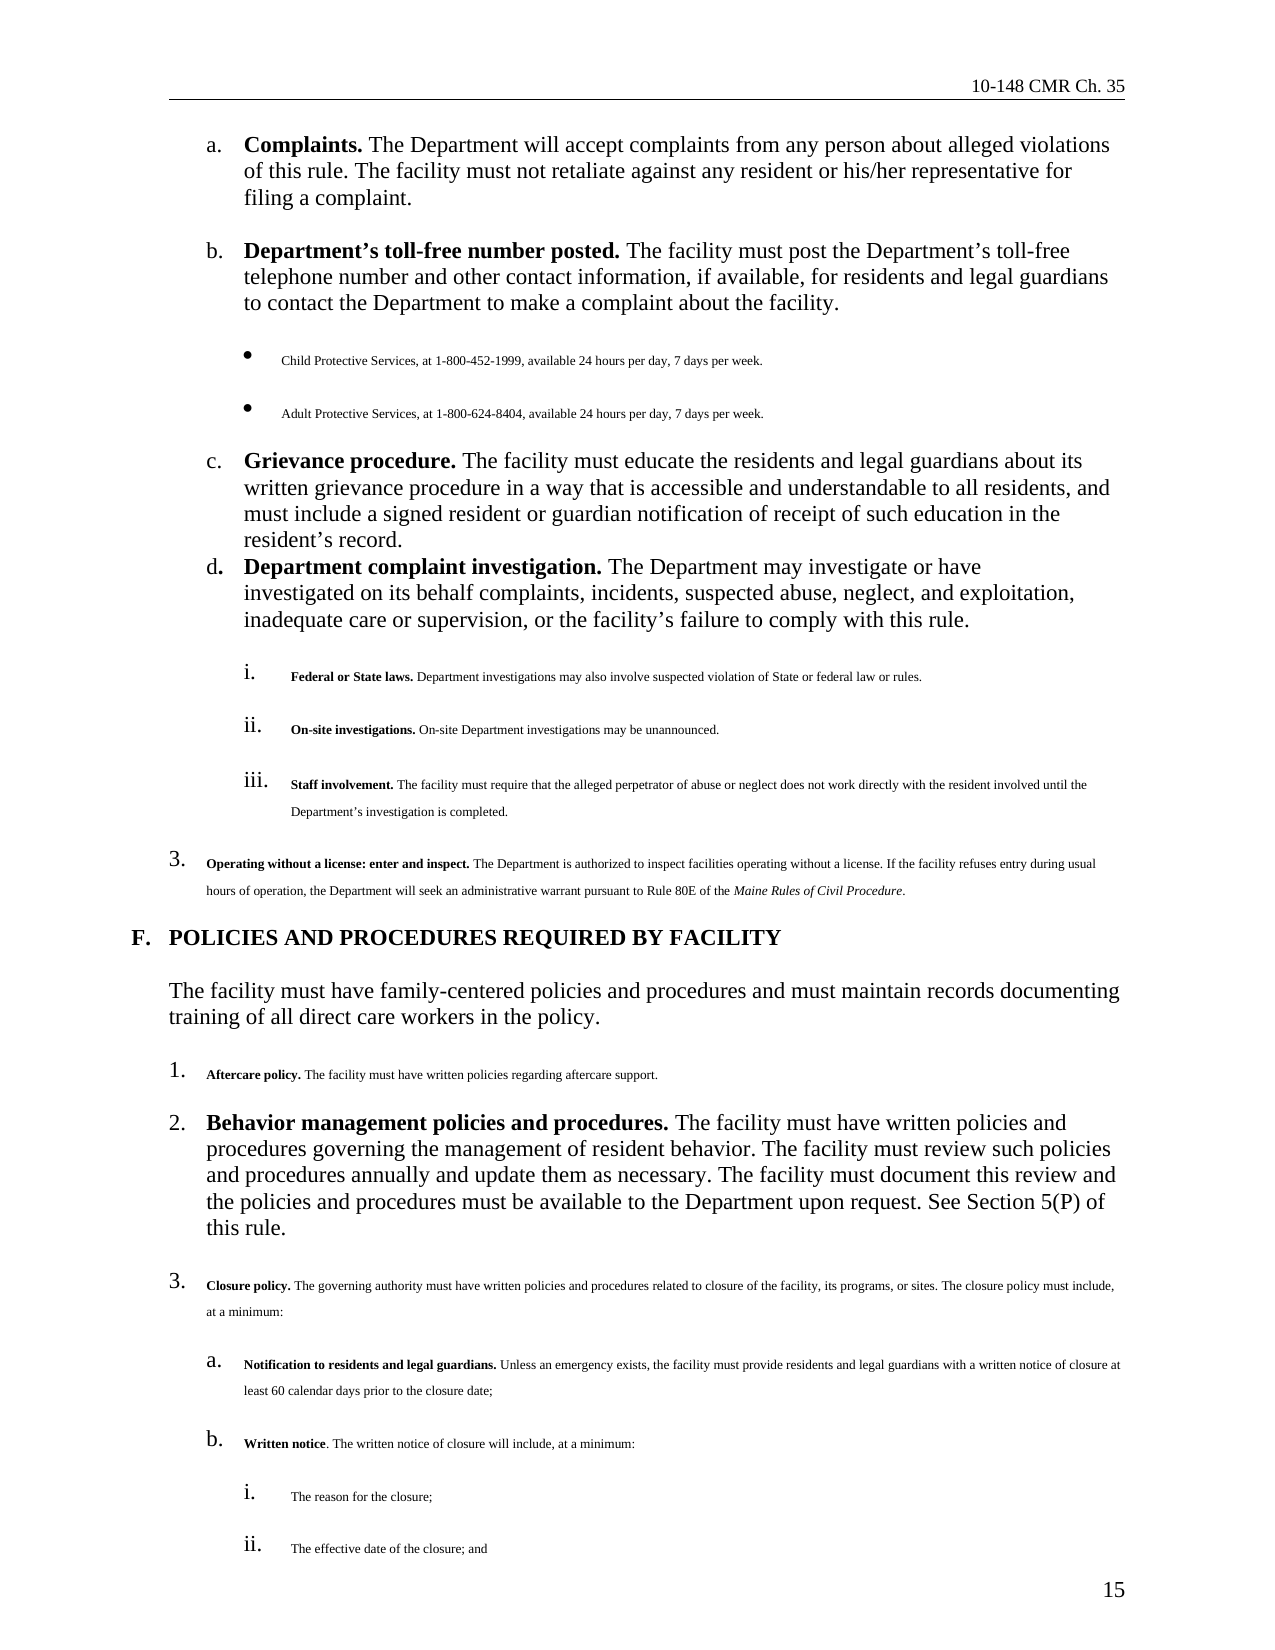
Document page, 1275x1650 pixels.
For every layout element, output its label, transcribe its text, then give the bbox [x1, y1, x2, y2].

list The effective date of the closure; and [244, 1530, 1125, 1557]
list Staff involvement. The facility must require that the alleged perpetrator of abuse or neglect does not work directly with the resident involved until the Department’s investigation is completed. [244, 766, 1125, 819]
text b. Department’s toll-free number posted. The facility must post the Department’s toll-free telephone number and other contact information, if available, for residents and legal guardians to contact the Department to make a complaint about the facility. [206, 237, 1125, 316]
text d. Department complaint investigation. The Department may investigate or have investigated on its behalf complaints, incidents, suspected abuse, neglect, and exploitation, inadequate care or supervision, or the facility’s failure to comply with this rule. [206, 553, 1097, 632]
list Child Protective Services, at 1-800-452-1999, available 24 hours per day, 7 days per week. [244, 342, 1106, 368]
text F. POLICIES AND PROCEDURES REQUIRED BY FACILITY [131, 924, 1125, 951]
list Adult Protective Services, at 1-800-624-8404, available 24 hours per day, 7 days per week. [244, 395, 1106, 421]
list Written notice. The written notice of closure will include, at a minimum: [206, 1425, 1125, 1451]
list On-site investigations. On-site Department investigations may be unannounced. [244, 711, 1125, 737]
list Closure policy. The governing authority must have written policies and procedures related to closure of the facility, its programs, or sites. The closure policy must include, at a minimum: [169, 1267, 1125, 1319]
list The reason for the closure; [244, 1478, 1125, 1504]
list Notification to residents and legal guardians. Unless an emergency exists, the facility must provide residents and legal guardians with a written notice of closure at least 60 calendar days prior to the closure date; [206, 1346, 1125, 1399]
text c. Grievance procedure. The facility must educate the residents and legal guardians about its written grievance procedure in a way that is accessible and understandable to all residents, and must include a signed resident or guardian notification of receipt of such education in the resident’s record. [206, 447, 1125, 553]
text a. Complaints. The Department will accept complaints from any person about alleged violations of this rule. The facility must not retaliate against any resident or his/her representative for filing a complaint. [206, 131, 1125, 210]
list Federal or State laws. Department investigations may also involve suspected violation of State or federal law or rules. [244, 658, 1125, 685]
list Aftercare policy. The facility must have written policies regarding aftercare support. [169, 1056, 1125, 1082]
list Behavior management policies and procedures. The facility must have written policies and procedures governing the management of resident behavior. The facility must review such policies and procedures annually and update them as necessary. The facility must document this review and the policies and procedures must be available to the Department upon request. See Section 5(P) of this rule. [169, 1109, 1125, 1241]
text The facility must have family-centered policies and procedures and must maintain records documenting training of all direct care workers in the policy. [169, 977, 1125, 1030]
list Operating without a license: enter and inspect. The Department is authorized to inspect facilities operating without a license. If the facility refuses entry during usual hours of operation, the Department will seek an administrative warrant pursuant to Rule 80E of the Maine Rules of Civil Procedure. [169, 845, 1125, 898]
